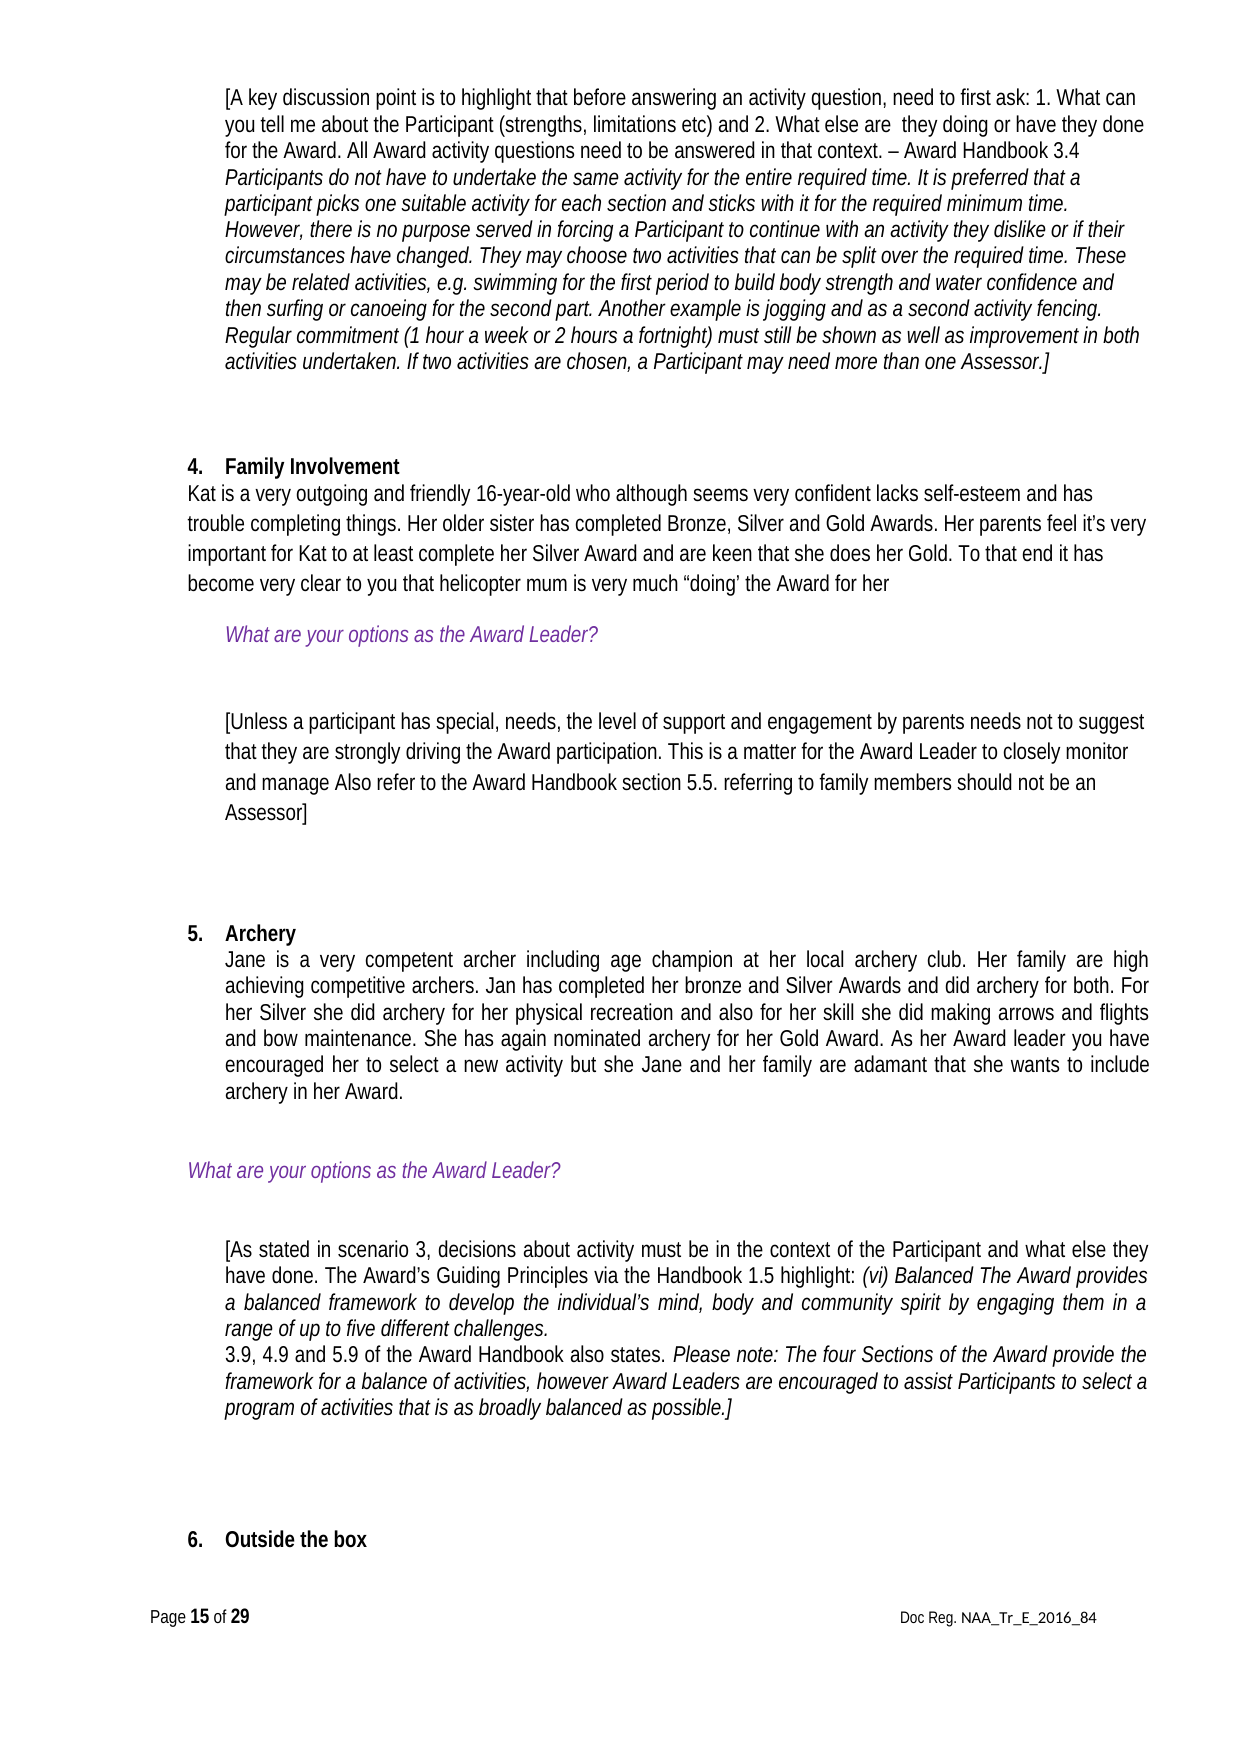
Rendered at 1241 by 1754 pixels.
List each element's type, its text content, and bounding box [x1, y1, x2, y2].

list Outside the box [187, 1526, 1150, 1552]
list Kat is a very outgoing and friendly 16-year-old who although seems very confident lacks self-esteem and has trouble completing things. Her older sister has completed Bronze, Silver and Gold Awards. Her parents feel it’s very important for Kat to at least complete her Silver Award and are keen that she does her Gold. To that end it has become very clear to you that helicopter mum is very much “doing’ the Award for her [187, 480, 1150, 597]
list What are your options as the Award Leader? [187, 1157, 1150, 1183]
text 3.9, 4.9 and 5.9 of the Award Handbook also states. Please note: The four Sections of the Award provide the framework for a balance of activities, however Award Leaders are encouraged to assist Participants to select a program of activities that is as broadly balanced as possible.] [225, 1341, 1150, 1420]
text Jane is a very competent archer including age champion at her local archery club. Her family are high achieving competitive archers. Jan has completed her bronze and Silver Awards and did archery for both. For her Silver she did archery for her physical recreation and also for her skill she did making arrows and flights and bow maintenance. She has again nominated archery for her Gold Award. As her Award leader you have encouraged her to select a new activity but she Jane and her family are adamant that she wants to include archery in her Award. [225, 946, 1150, 1104]
text What are your options as the Award Leader? [225, 621, 1150, 648]
list Archery [187, 919, 1150, 946]
text [As stated in scenario 3, decisions about activity must be in the context of the Participant and what else they have done. The Award’s Guiding Principles via the Handbook 1.5 highlight: (vi) Balanced The Award provides a balanced framework to develop the individual’s mind, body and community spirit by engaging them in a range of up to five different challenges. [225, 1236, 1150, 1341]
text [A key discussion point is to highlight that before answering an activity question, need to first ask: 1. What can you tell me about the Participant (strengths, limitations etc) and 2. What else are they doing or have they done for the Award. All Award activity questions need to be answered in that context. – Award Handbook 3.4 [225, 84, 1150, 163]
list [Unless a participant has special, needs, the level of support and engagement by parents needs not to suggest that they are strongly driving the Award participation. This is a matter for the Award Leader to closely monitor and manage Also refer to the Award Handbook section 5.5. referring to family members should not be an Assessor] [225, 708, 1150, 825]
list Family Involvement [187, 453, 1150, 480]
text Participants do not have to undertake the same activity for the entire required time. It is preferred that a participant picks one suitable activity for each section and sticks with it for the required minimum time. However, there is no purpose served in forcing a Participant to continue with an activity they dislike or if their circumstances have changed. They may choose two activities that can be split over the required time. These may be related activities, e.g. swimming for the first period to build body strength and water confidence and then surfing or canoeing for the second part. Another example is jogging and as a second activity fencing. Regular commitment (1 hour a week or 2 hours a fortnight) must still be shown as well as improvement in both activities undertaken. If two activities are chosen, a Participant may need more than one Assessor.] [225, 163, 1150, 374]
